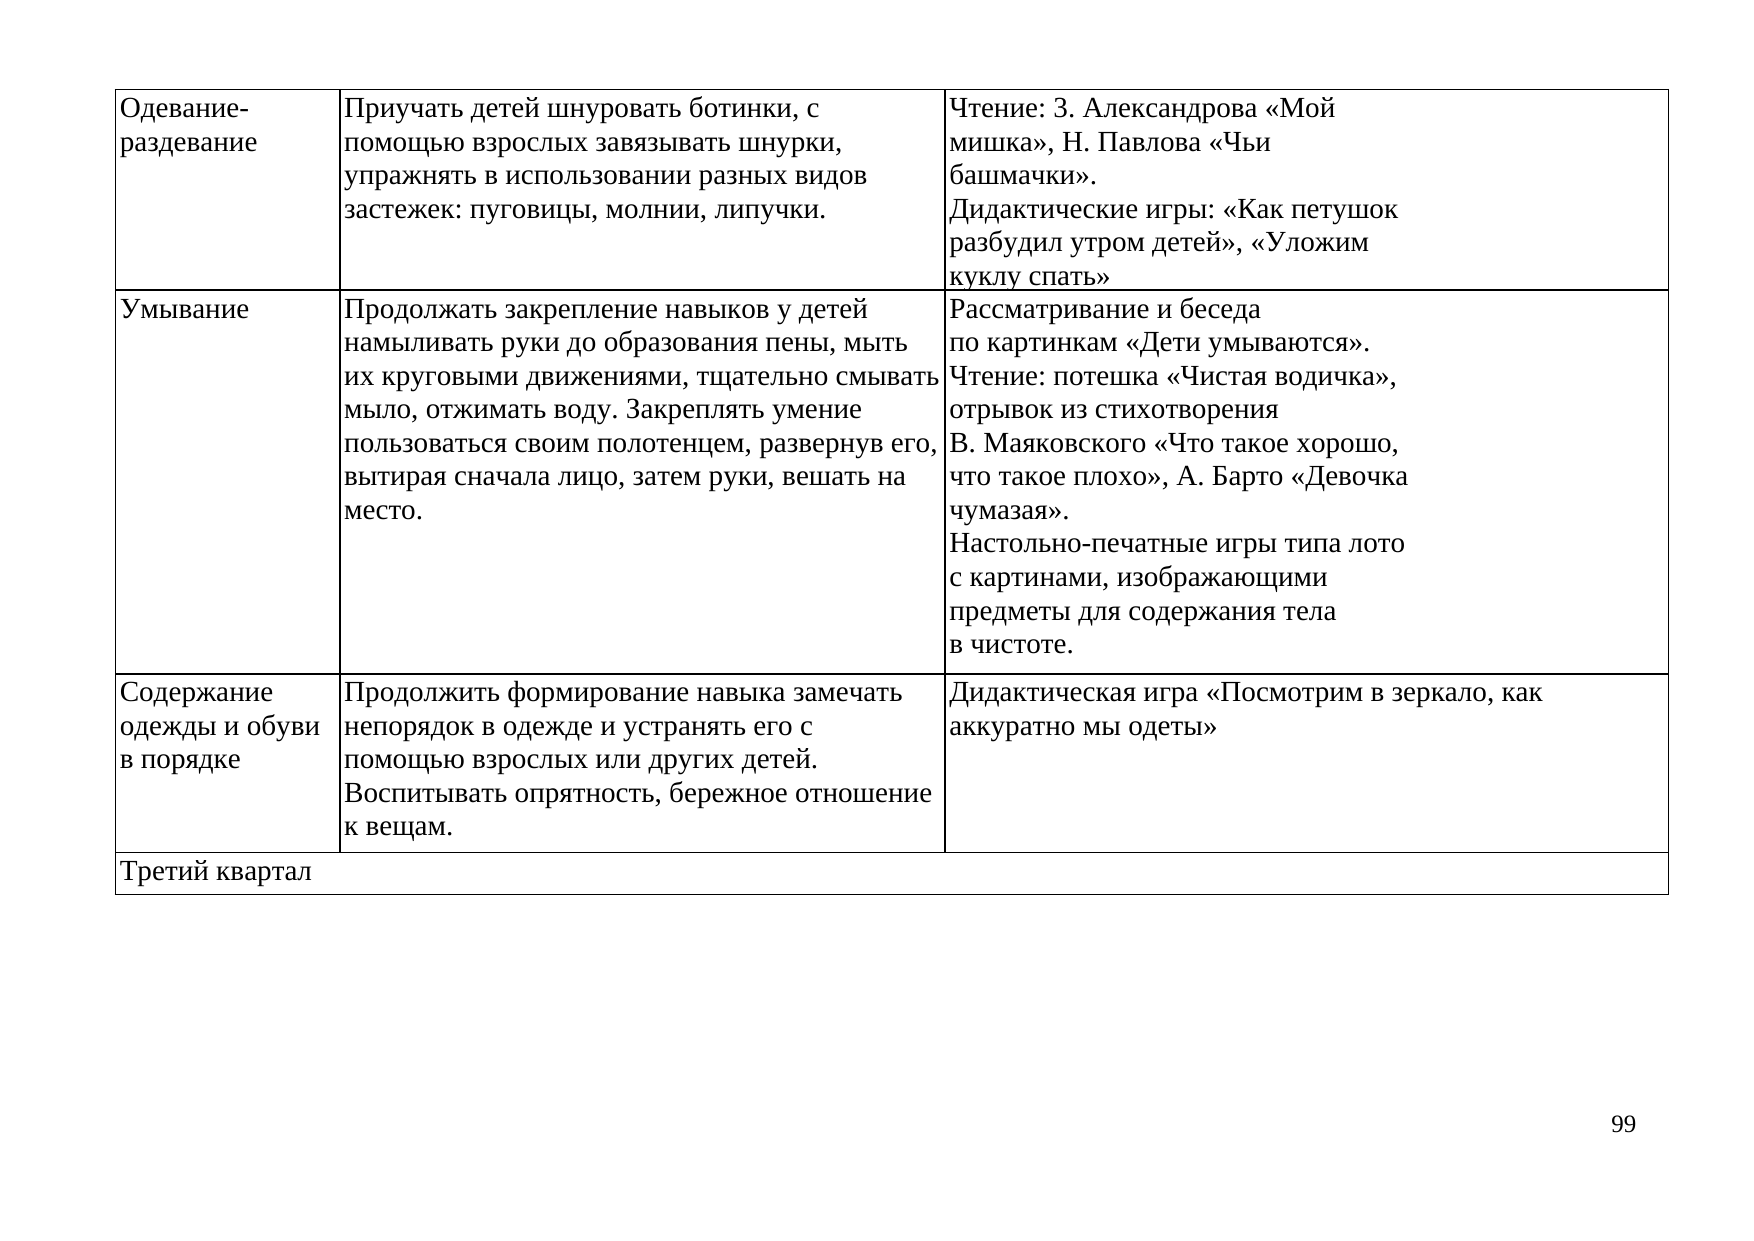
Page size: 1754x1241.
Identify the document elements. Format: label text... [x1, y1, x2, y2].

table_cell Продолжать закрепление навыков у детей намыливать руки до образования пены, мыть их круговыми движениями, тщательно смывать мыло, отжимать воду. Закреплять умение пользоваться своим полотенцем, развернув его, вытирая сначала лицо, затем руки, вешать на место. [341, 291, 944, 673]
table_cell Дидактическая игра «Посмотрим в зеркало, как аккуратно мы одеты» [946, 675, 1668, 852]
table_cell Одевание-раздевание [116, 90, 339, 289]
table_cell Рассматривание и беседа по картинкам «Дети умываются». Чтение: потешка «Чистая водичка», отрывок из стихотворения В. Маяковского «Что такое хорошо, что такое плохо», А. Барто «Девочка чумазая». Настольно-печатные игры типа лото с картинами, изображающими предметы для содержания тела в чистоте. [946, 291, 1668, 673]
table_cell Умывание [116, 291, 339, 673]
table_cell Содержание одежды и обуви в порядке [116, 675, 339, 852]
table_cell Приучать детей шнуровать ботинки, с помощью взрослых завязывать шнурки, упражнять в использовании разных видов застежек: пуговицы, молнии, липучки. [341, 90, 944, 289]
table_cell Продолжить формирование навыка замечать непорядок в одежде и устранять его с помощью взрослых или других детей. Воспитывать опрятность, бережное отношение к вещам. [341, 675, 944, 852]
table_cell Чтение: 3. Александрова «Мой мишка», Н. Павлова «Чьи башмачки». Дидактические игры: «Как петушок разбудил утром детей», «Уложим куклу спать» [946, 90, 1668, 289]
table_cell Третий квартал [116, 853, 1668, 894]
